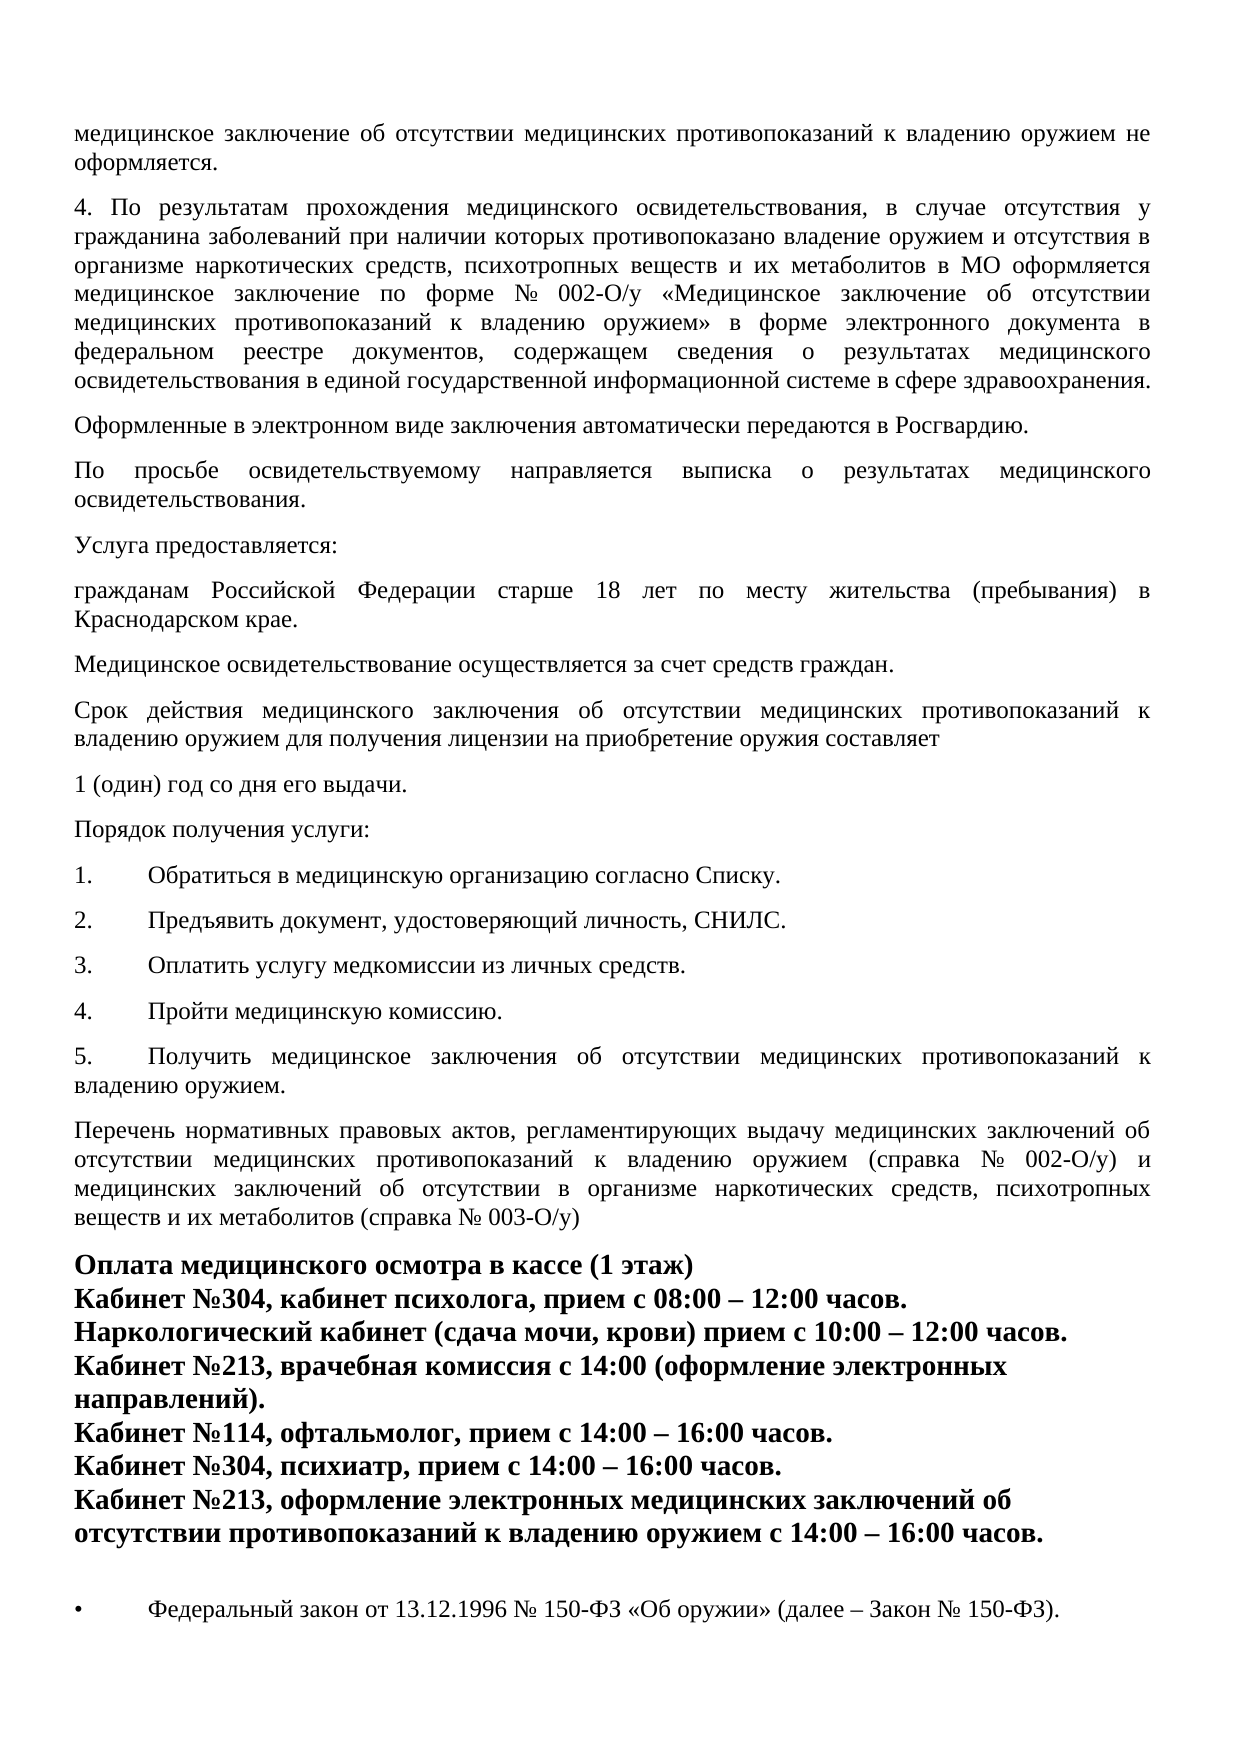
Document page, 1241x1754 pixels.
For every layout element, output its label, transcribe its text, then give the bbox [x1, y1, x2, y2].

text 1. Обратиться в медицинскую организацию согласно Списку. [74, 860, 1152, 888]
text Кабинет №304, психиатр, прием с 14:00 – 16:00 часов. [74, 1448, 1152, 1482]
text Оплата медицинского осмотра в кассе (1 этаж) [74, 1247, 1152, 1281]
text Кабинет №304, кабинет психолога, прием с 08:00 – 12:00 часов. [74, 1281, 1152, 1314]
text 1 (один) год со дня его выдачи. [74, 769, 1152, 798]
text гражданам Российской Федерации старше 18 лет по месту жительства (пребывания) в Краснодарском крае. [74, 575, 1152, 633]
text По просьбе освидетельствуемому направляется выписка о результатах медицинского освидетельствования. [74, 456, 1152, 513]
text 2. Предъявить документ, удостоверяющий личность, СНИЛС. [74, 905, 1152, 934]
text Кабинет №213, врачебная комиссия с 14:00 (оформление электронных направлений). [74, 1348, 1152, 1415]
text Медицинское освидетельствование осуществляется за счет средств граждан. [74, 649, 1152, 678]
text • Федеральный закон от 13.12.1996 № 150-ФЗ «Об оружии» (далее – Закон № 150-ФЗ). [74, 1594, 1152, 1623]
text Наркологический кабинет (сдача мочи, крови) прием с 10:00 – 12:00 часов. [74, 1314, 1152, 1348]
text Кабинет №114, офтальмолог, прием с 14:00 – 16:00 часов. [74, 1415, 1152, 1448]
text Срок действия медицинского заключения об отсутствии медицинских противопоказаний к владению оружием для получения лицензии на приобретение оружия составляет [74, 695, 1152, 752]
text 5. Получить медицинское заключения об отсутствии медицинских противопоказаний к владению оружием. [74, 1041, 1152, 1099]
text 4. По результатам прохождения медицинского освидетельствования, в случае отсутствия у гражданина заболеваний при наличии которых противопоказано владение оружием и отсутствия в организме наркотических средств, психотропных веществ и их метаболитов в МО оформляется медицинское заключение по форме № 002-О/у «Медицинское заключение об отсутствии медицинских противопоказаний к владению оружием» в форме электронного документа в федеральном реестре документов, содержащем сведения о результатах медицинского освидетельствования в единой государственной информационной системе в сфере здравоохранения. [74, 192, 1152, 393]
text Кабинет №213, оформление электронных медицинских заключений об отсутствии противопоказаний к владению оружием с 14:00 – 16:00 часов. [74, 1482, 1152, 1549]
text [74, 118, 1152, 176]
text Перечень нормативных правовых актов, регламентирующих выдачу медицинских заключений об отсутствии медицинских противопоказаний к владению оружием (справка № 002-О/у) и медицинских заключений об отсутствии в организме наркотических средств, психотропных веществ и их метаболитов (справка № 003-О/у) [74, 1116, 1152, 1231]
text 4. Пройти медицинскую комиссию. [74, 996, 1152, 1025]
text 3. Оплатить услугу медкомиссии из личных средств. [74, 951, 1152, 979]
text Услуга предоставляется: [74, 530, 1152, 558]
text Оформленные в электронном виде заключения автоматически передаются в Росгвардию. [74, 410, 1152, 439]
text Порядок получения услуги: [74, 814, 1152, 843]
